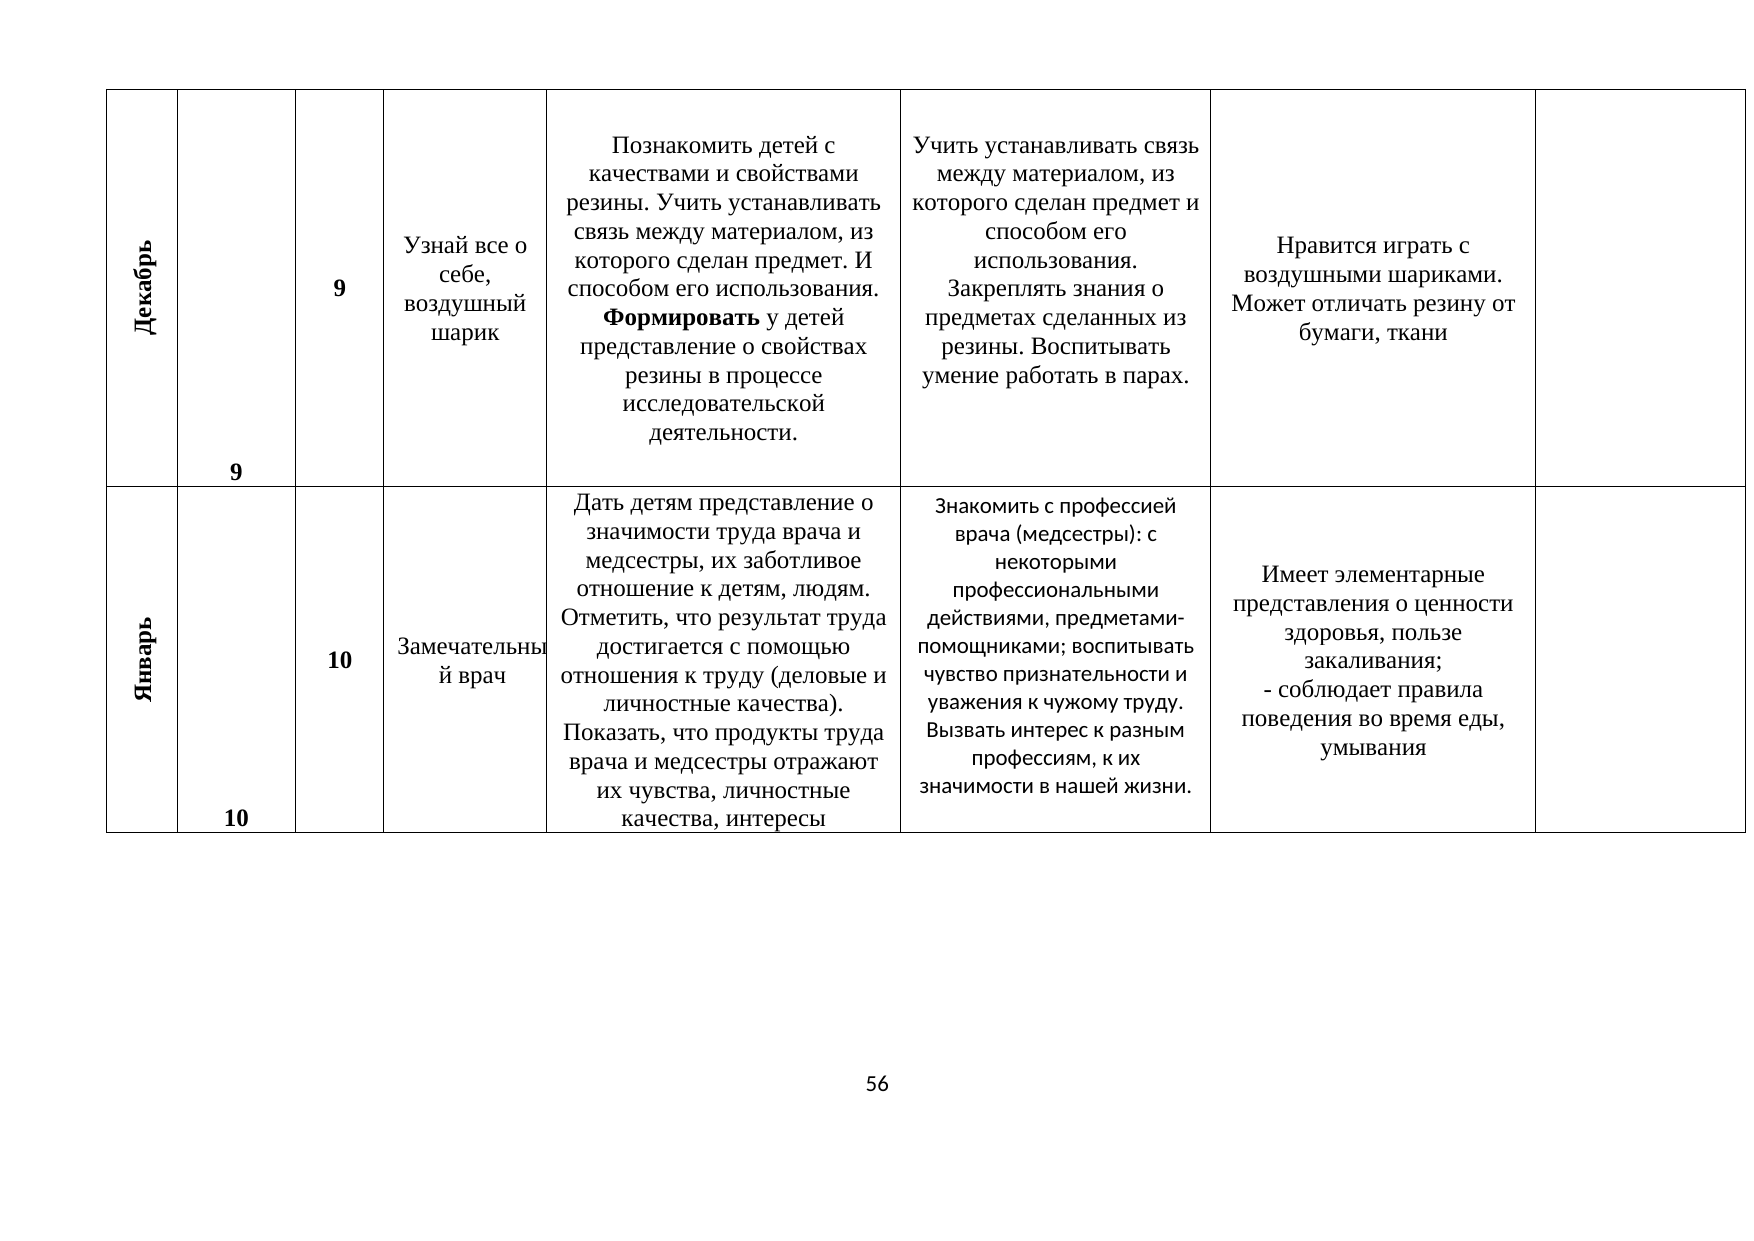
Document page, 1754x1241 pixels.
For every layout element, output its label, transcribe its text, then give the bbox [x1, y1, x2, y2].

table_cell Нравится играть с воздушными шариками. Может отличать резину от бумаги, ткани [1211, 90, 1535, 486]
table_cell Замечательный врач [384, 487, 546, 832]
table_cell Учить устанавливать связь между материалом, из которого сделан предмет и способом его использования. Закреплять знания о предметах сделанных из резины. Воспитывать умение работать в парах. [901, 90, 1210, 486]
table_cell [1536, 90, 1745, 486]
table_cell 10 [296, 487, 383, 832]
table_cell [1536, 487, 1745, 832]
table_cell Декабрь [107, 90, 177, 486]
table_cell 9 [178, 90, 295, 486]
table_cell 9 [296, 90, 383, 486]
table_cell Знакомить с профессией врача (медсестры): с некоторыми профессиональными действиями, предметами-помощниками; воспитывать чувство признательности и уважения к чужому труду. Вызвать интерес к разным профессиям, к их значимости в нашей жизни. [901, 487, 1210, 832]
table_cell Дать детям представление о значимости труда врача и медсестры, их заботливое отношение к детям, людям. Отметить, что результат труда достигается с помощью отношения к труду (деловые и личностные качества). Показать, что продукты труда врача и медсестры отражают их чувства, личностные качества, интересы [547, 487, 900, 832]
table_cell Январь [107, 487, 177, 832]
table_cell 10 [178, 487, 295, 832]
table_cell Имеет элементарные представления о ценности здоровья, пользе закаливания; - соблюдает правила поведения во время еды, умывания [1211, 487, 1535, 832]
table_cell Познакомить детей с качествами и свойствами резины. Учить устанавливать связь между материалом, из которого сделан предмет. И способом его использования. Формировать у детей представление о свойствах резины в процессе исследовательской деятельности. [547, 90, 900, 486]
table_cell Узнай все о себе, воздушный шарик [384, 90, 546, 486]
